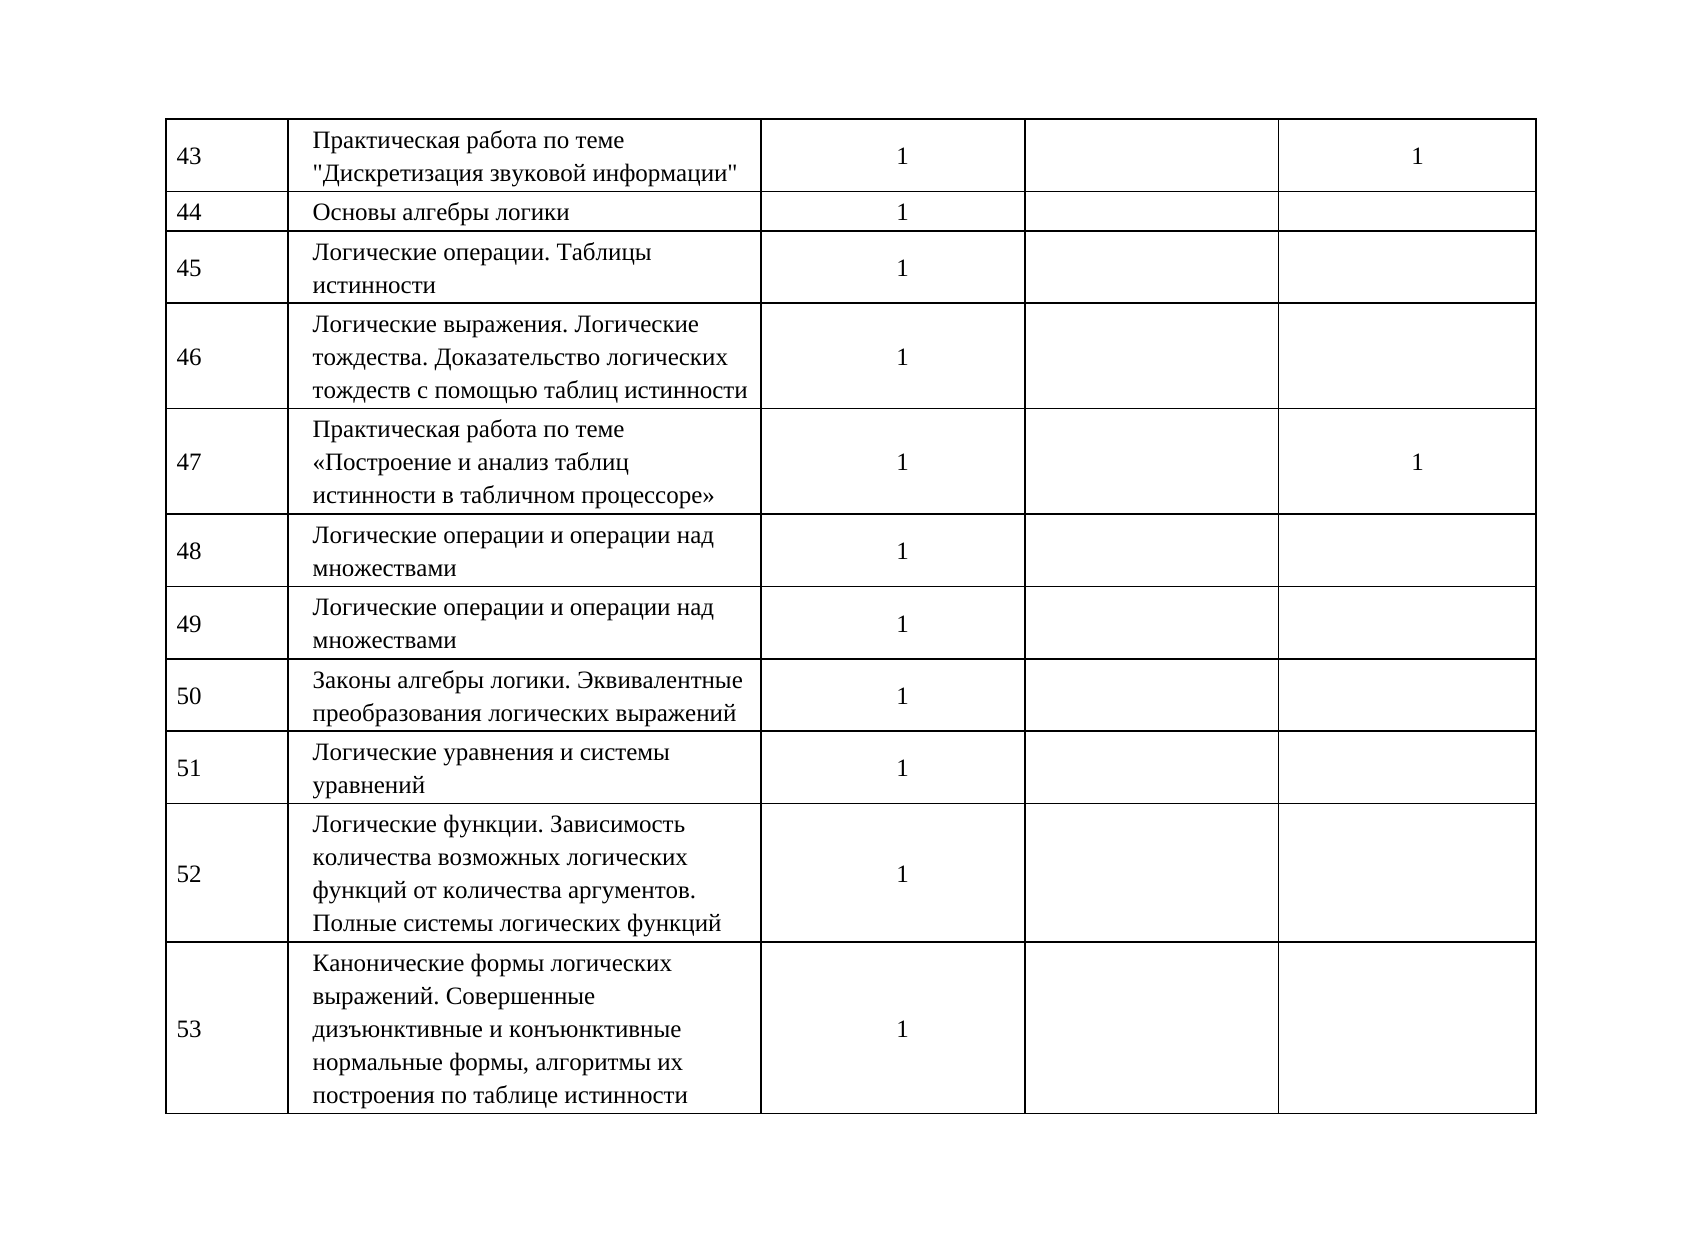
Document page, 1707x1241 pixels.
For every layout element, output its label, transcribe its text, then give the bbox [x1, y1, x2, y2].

table_cell 1 [762, 732, 1024, 803]
table_cell [1279, 943, 1535, 1113]
table_cell Логические операции и операции над множествами [289, 515, 760, 586]
table_cell 1 [762, 120, 1024, 191]
table_cell [1279, 515, 1535, 586]
table_cell Логические уравнения и системы уравнений [289, 732, 760, 803]
table_cell 1 [1279, 409, 1535, 513]
table_cell Канонические формы логических выражений. Совершенные дизъюнктивные и конъюнктивные нормальные формы, алгоритмы их построения по таблице истинности [289, 943, 760, 1113]
table_cell Законы алгебры логики. Эквивалентные преобразования логических выражений [289, 660, 760, 730]
table_cell 49 [167, 587, 287, 658]
table_cell 1 [762, 409, 1024, 513]
table_cell Практическая работа по теме "Дискретизация звуковой информации" [289, 120, 760, 191]
table_cell [1279, 304, 1535, 408]
table_cell 47 [167, 409, 287, 513]
table_cell [1026, 409, 1278, 513]
table_cell Логические функции. Зависимость количества возможных логических функций от количества аргументов. Полные системы логических функций [289, 804, 760, 941]
table_cell 51 [167, 732, 287, 803]
table_cell [1026, 660, 1278, 730]
table_cell Логические операции и операции над множествами [289, 587, 760, 658]
table_cell [1026, 192, 1278, 230]
table_cell [1026, 515, 1278, 586]
table_cell 1 [762, 660, 1024, 730]
table_cell 1 [762, 304, 1024, 408]
table_cell Логические операции. Таблицы истинности [289, 232, 760, 302]
table_cell 1 [762, 804, 1024, 941]
table_cell Практическая работа по теме «Построение и анализ таблиц истинности в табличном процессоре» [289, 409, 760, 513]
table_cell [1026, 587, 1278, 658]
table_cell 44 [167, 192, 287, 230]
table_cell Логические выражения. Логические тождества. Доказательство логических тождеств с помощью таблиц истинности [289, 304, 760, 408]
table_cell 1 [762, 587, 1024, 658]
table_cell 1 [762, 943, 1024, 1113]
table_cell 52 [167, 804, 287, 941]
table_cell 1 [762, 232, 1024, 302]
table_cell 43 [167, 120, 287, 191]
table_cell [1279, 232, 1535, 302]
table_cell [1026, 304, 1278, 408]
table_cell [1279, 192, 1535, 230]
table_cell [1026, 120, 1278, 191]
table_cell [1279, 660, 1535, 730]
table_cell Основы алгебры логики [289, 192, 760, 230]
table_cell 1 [762, 515, 1024, 586]
table_cell 50 [167, 660, 287, 730]
table_cell 45 [167, 232, 287, 302]
table_cell 48 [167, 515, 287, 586]
table_cell [1279, 732, 1535, 803]
table_cell [1279, 587, 1535, 658]
table_cell 1 [762, 192, 1024, 230]
table_cell [1026, 804, 1278, 941]
table_cell [1279, 804, 1535, 941]
table_cell 1 [1279, 120, 1535, 191]
table_cell [1026, 732, 1278, 803]
table_cell [1026, 943, 1278, 1113]
table_cell [1026, 232, 1278, 302]
table_cell 53 [167, 943, 287, 1113]
table_cell 46 [167, 304, 287, 408]
